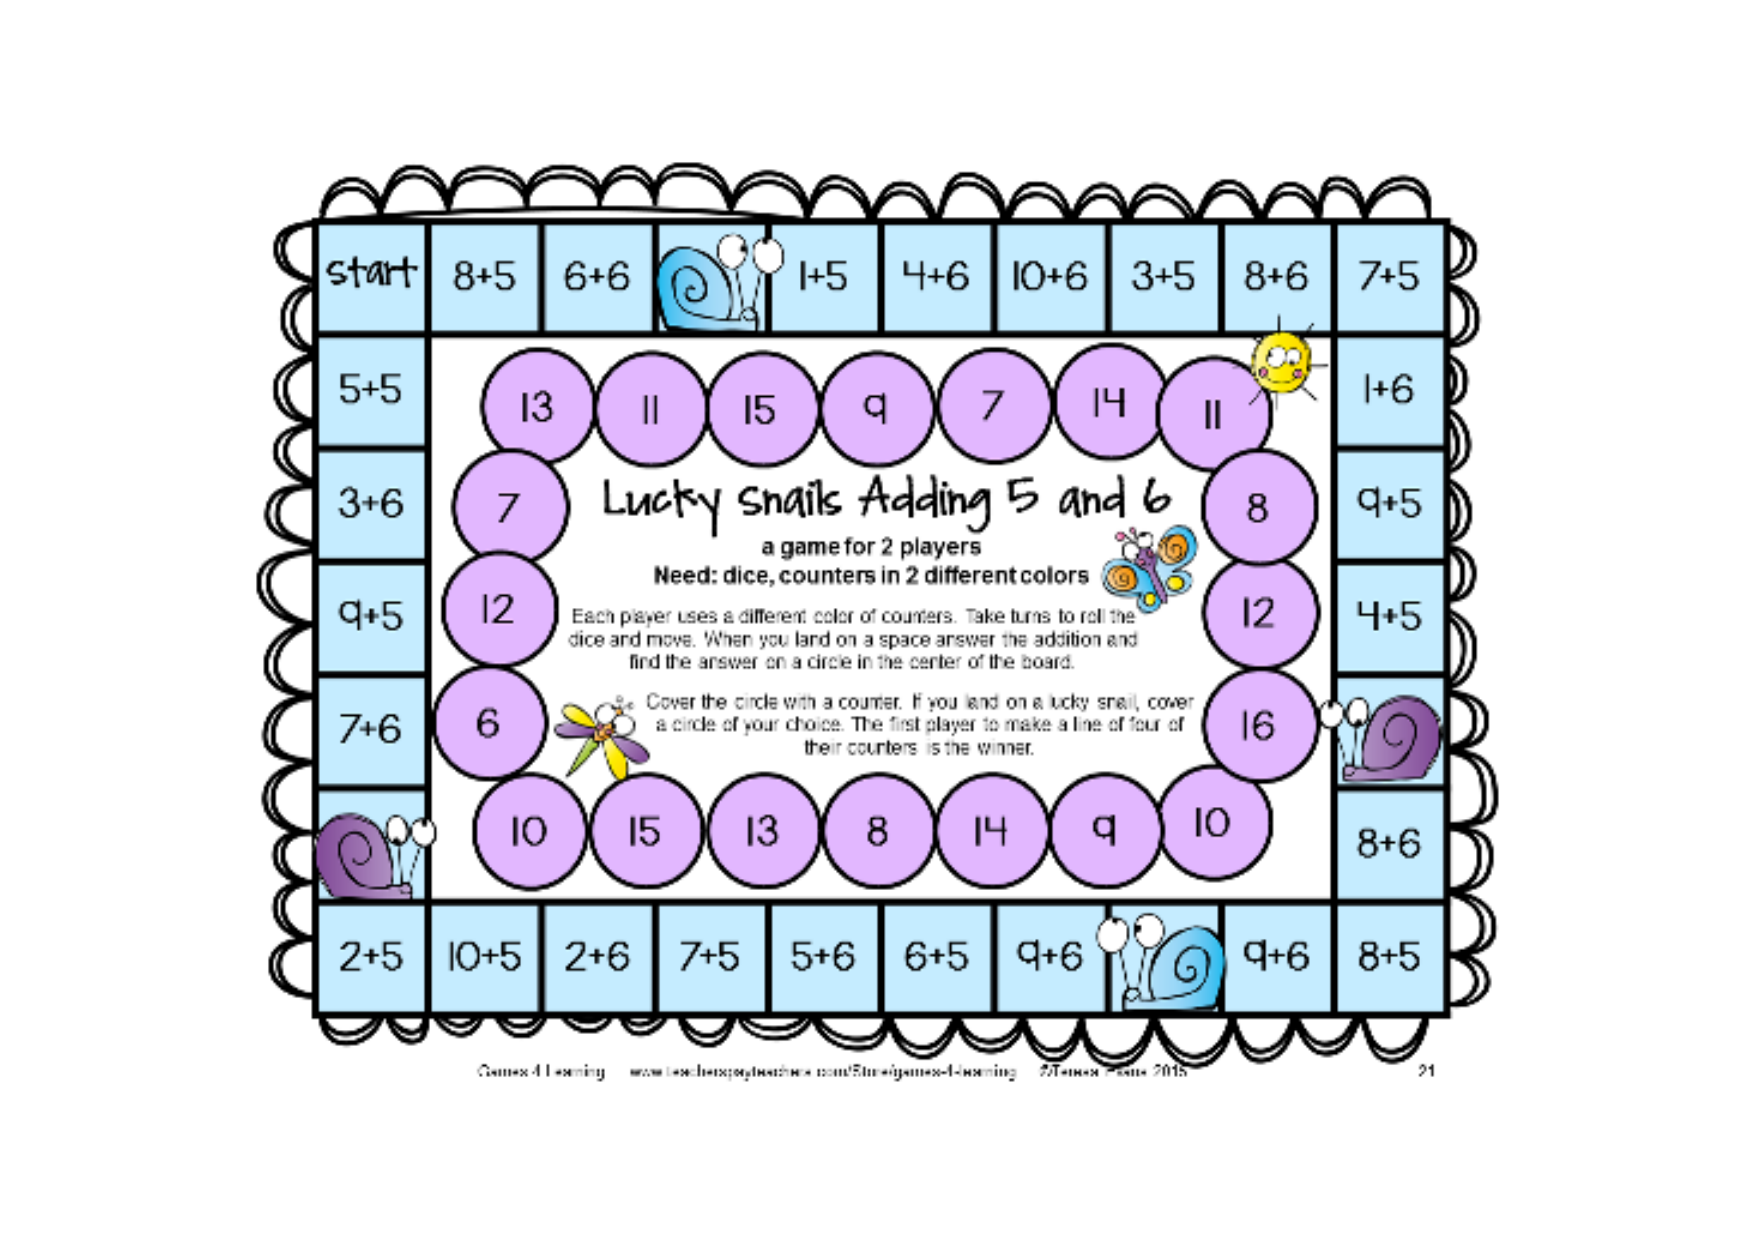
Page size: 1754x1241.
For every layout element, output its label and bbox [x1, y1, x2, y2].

picture [243, 150, 1511, 1091]
